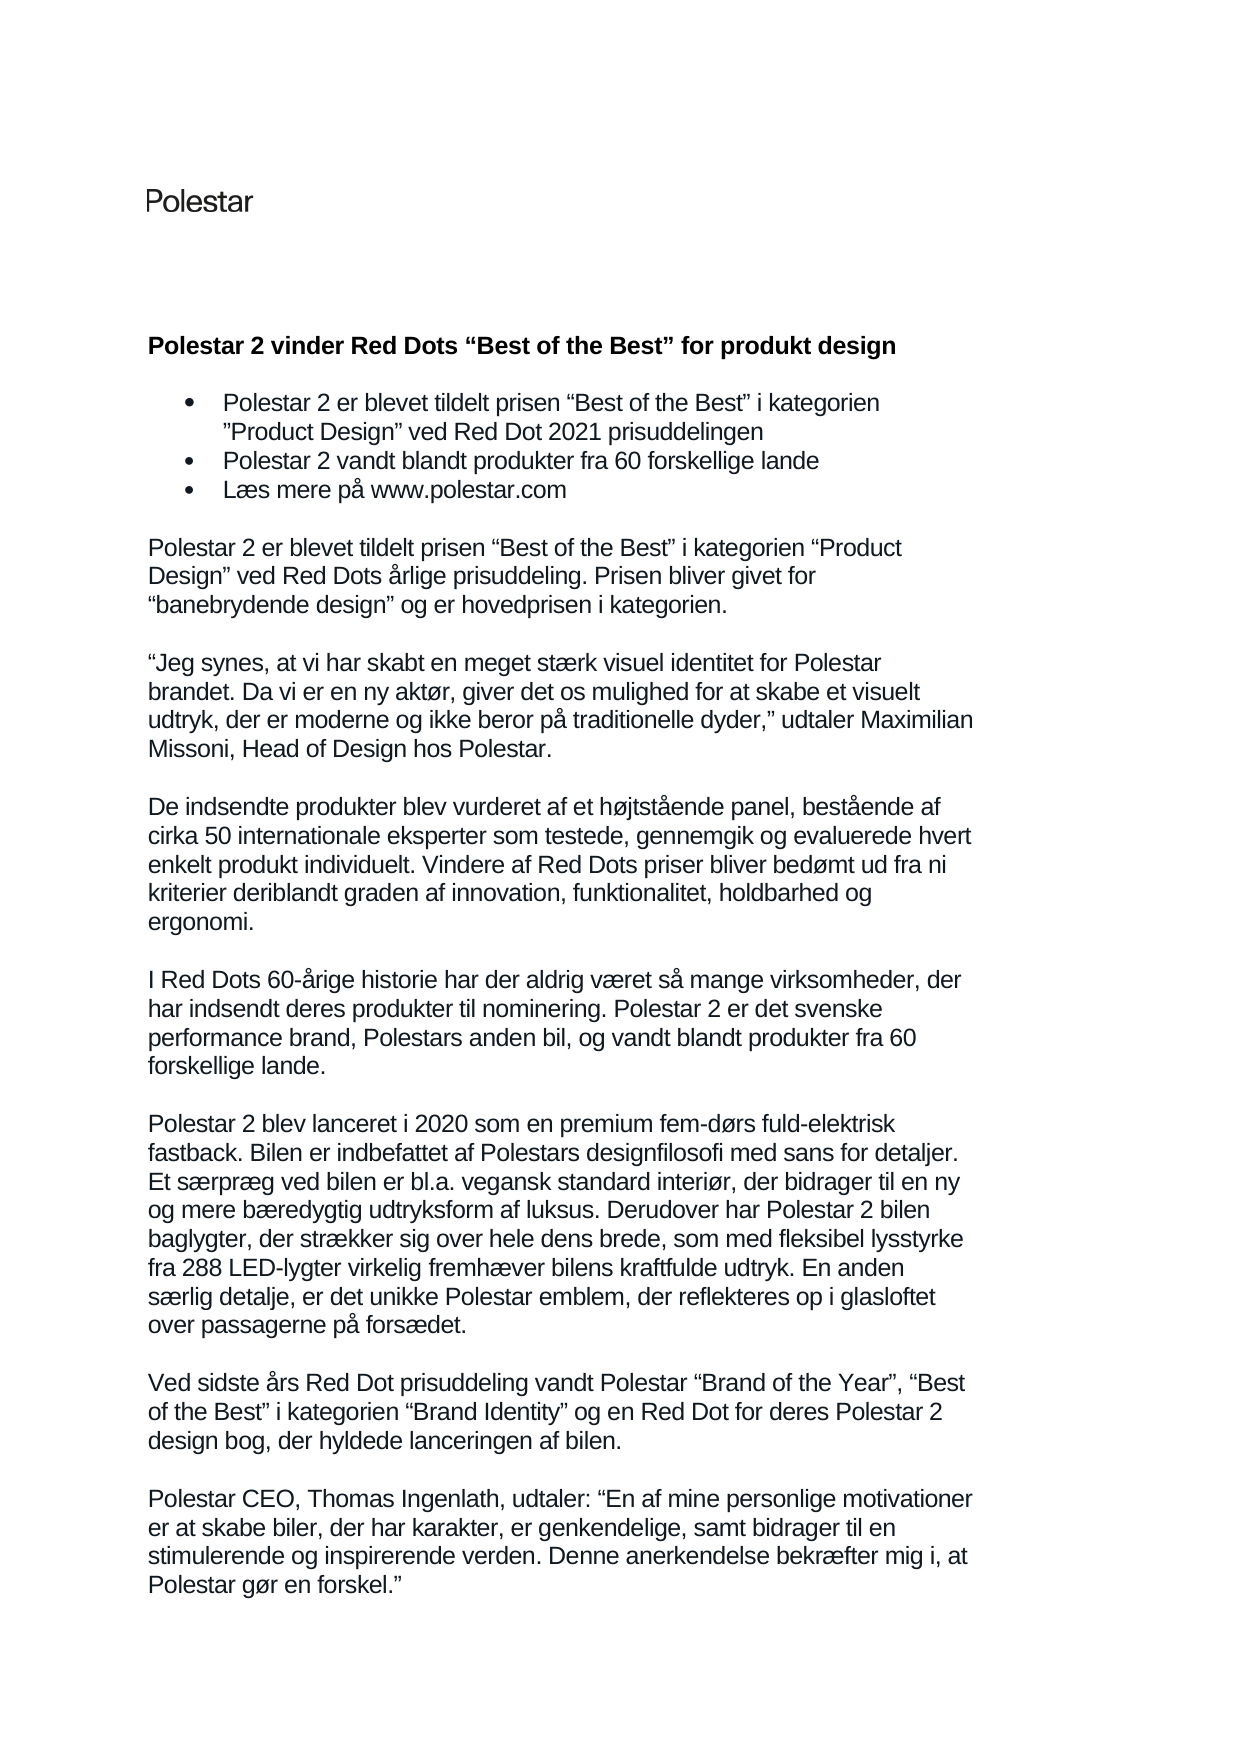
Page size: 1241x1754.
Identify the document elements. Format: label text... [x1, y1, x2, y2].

text “Jeg synes, at vi har skabt en meget stærk visuel identitet for Polestar brandet. Da vi er en ny aktør, giver det os mulighed for at skabe et visuelt udtryk, der er moderne og ikke beror på traditionelle dyder,” udtaler Maximilian Missoni, Head of Design hos Polestar. [148, 648, 974, 763]
text Polestar 2 er blevet tildelt prisen “Best of the Best” i kategorien “Product Design” ved Red Dots årlige prisuddeling. Prisen bliver givet for “banebrydende design” og er hovedprisen i kategorien. [148, 532, 974, 619]
list Læs mere på www.polestar.com [185, 474, 974, 503]
text Polestar 2 blev lanceret i 2020 som en premium fem-dørs fuld-elektrisk fastback. Bilen er indbefattet af Polestars designfilosofi med sans for detaljer. Et særpræg ved bilen er bl.a. vegansk standard interiør, der bidrager til en ny og mere bæredygtig udtryksform af luksus. Derudover har Polestar 2 bilen baglygter, der strækker sig over hele dens brede, som med fleksibel lysstyrke fra 288 LED-lygter virkelig fremhæver bilens kraftfulde udtryk. En anden særlig detalje, er det unikke Polestar emblem, der reflekteres op i glasloftet over passagerne på forsædet. [148, 1109, 974, 1339]
text De indsendte produkter blev vurderet af et højtstående panel, bestående af cirka 50 internationale eksperter som testede, gennemgik og evaluerede hvert enkelt produkt individuelt. Vindere af Red Dots priser bliver bedømt ud fra ni kriterier deriblandt graden af innovation, funktionalitet, holdbarhed og ergonomi. [148, 792, 974, 936]
text Polestar 2 vinder Red Dots “Best of the Best” for produkt design [148, 331, 975, 359]
text Polestar CEO, Thomas Ingenlath, udtaler: “En af mine personlige motivationer er at skabe biler, der har karakter, er genkendelige, samt bidrager til en stimulerende og inspirerende verden. Denne anerkendelse bekræfter mig i, at Polestar gør en forskel.” [148, 1484, 974, 1599]
text Ved sidste års Red Dot prisuddeling vandt Polestar “Brand of the Year”, “Best of the Best” i kategorien “Brand Identity” og en Red Dot for deres Polestar 2 design bog, der hyldede lanceringen af bilen. [148, 1368, 974, 1454]
list Polestar 2 er blevet tildelt prisen “Best of the Best” i kategorien ”Product Design” ved Red Dot 2021 prisuddelingen [185, 388, 974, 446]
text I Red Dots 60-årige historie har der aldrig været så mange virksomheder, der har indsendt deres produkter til nominering. Polestar 2 er det svenske performance brand, Polestars anden bil, og vandt blandt produkter fra 60 forskellige lande. [148, 965, 974, 1080]
picture [147, 189, 254, 212]
list Polestar 2 vandt blandt produkter fra 60 forskellige lande [185, 446, 974, 474]
